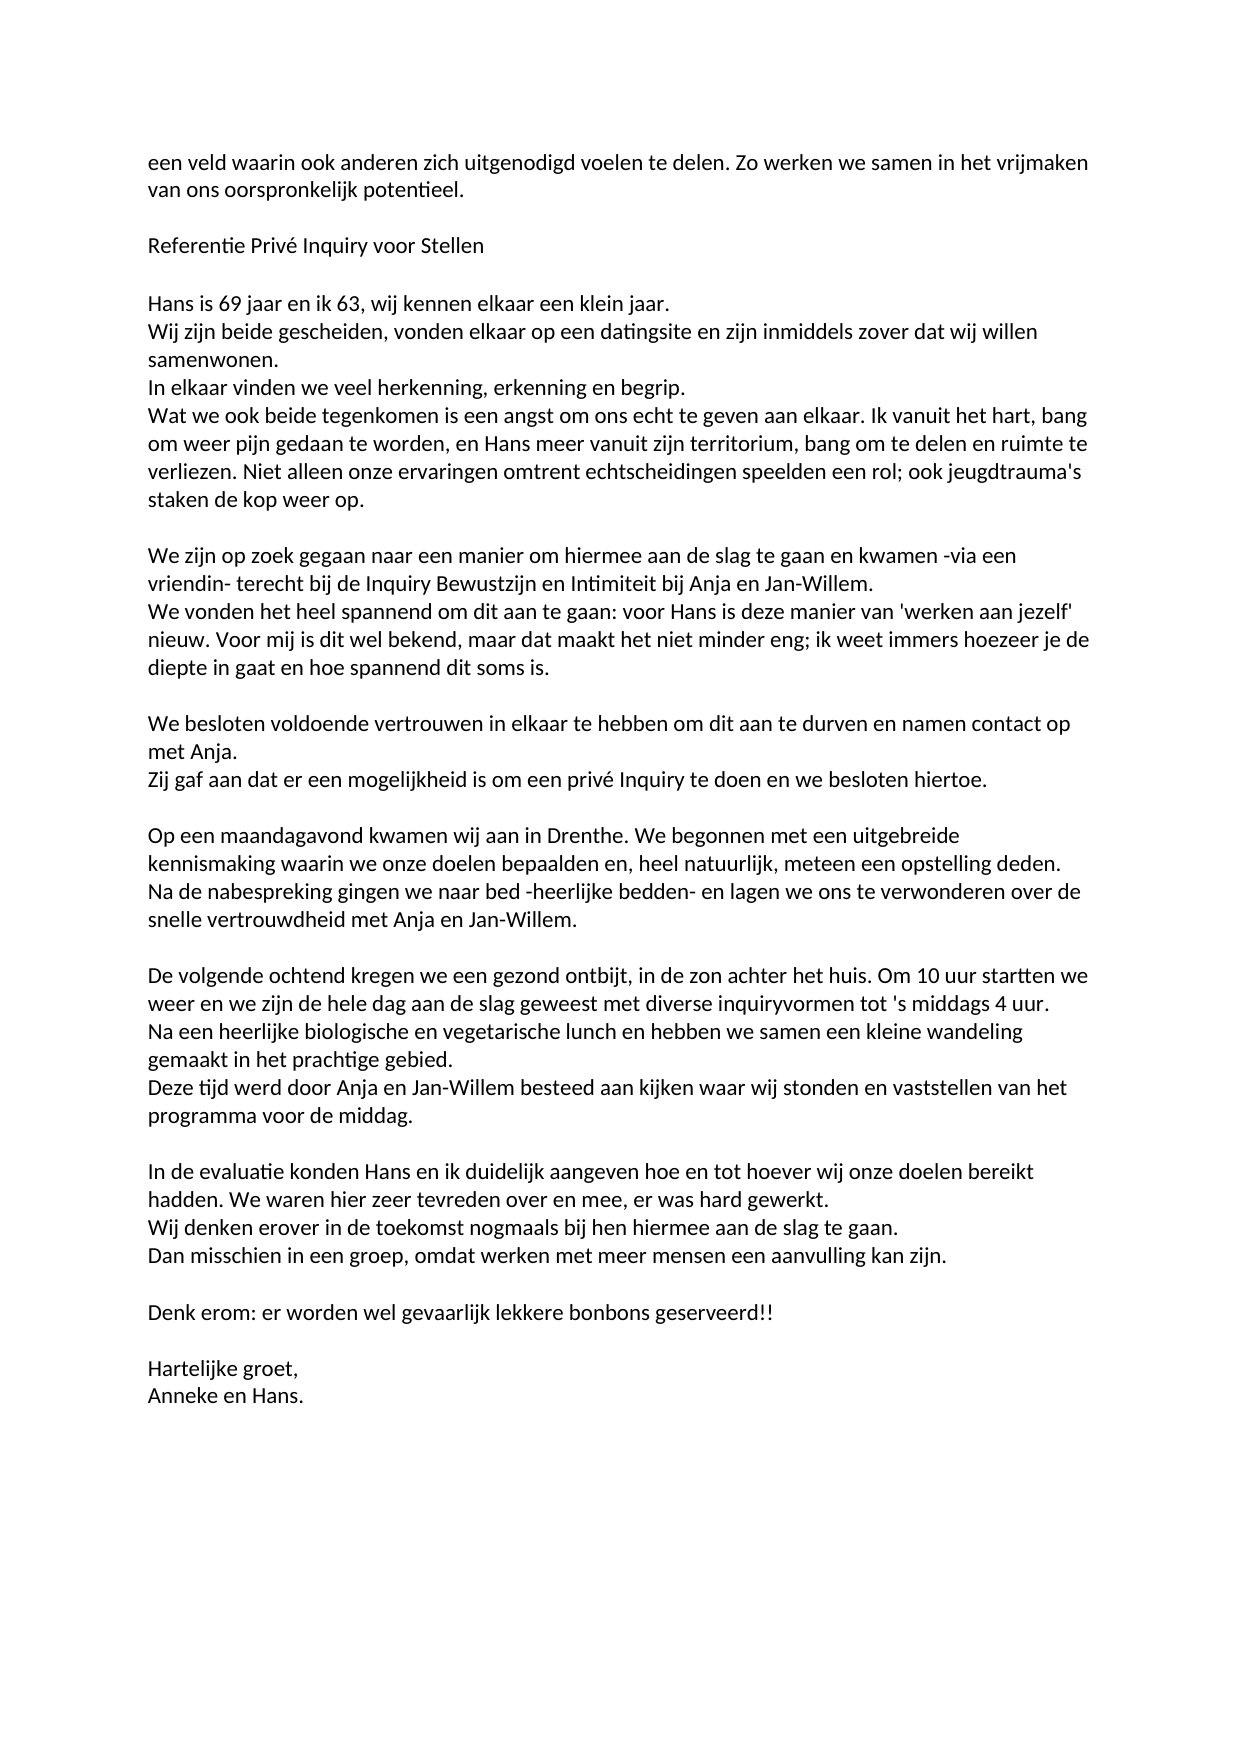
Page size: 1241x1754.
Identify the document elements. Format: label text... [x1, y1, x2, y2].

text De volgende ochtend kregen we een gezond ontbijt, in de zon achter het huis. Om 10 uur startten we weer en we zijn de hele dag aan de slag geweest met diverse inquiryvormen tot 's middags 4 uur. [148, 961, 1093, 1017]
text In de evaluatie konden Hans en ik duidelijk aangeven hoe en tot hoever wij onze doelen bereikt hadden. We waren hier zeer tevreden over en mee, er was hard gewerkt. [148, 1157, 1093, 1213]
text Na de nabespreking gingen we naar bed -heerlijke bedden- en lagen we ons te verwonderen over de snelle vertrouwdheid met Anja en Jan-Willem. [148, 877, 1093, 933]
text Wij zijn beide gescheiden, vonden elkaar op een datingsite en zijn inmiddels zover dat wij willen samenwonen. [148, 317, 1093, 373]
text We zijn op zoek gegaan naar een manier om hiermee aan de slag te gaan en kwamen -via een vriendin- terecht bij de Inquiry Bewustzijn en Intimiteit bij Anja en Jan-Willem. [148, 541, 1093, 597]
text Dan misschien in een groep, omdat werken met meer mensen een aanvulling kan zijn. [148, 1242, 1093, 1269]
text Op een maandagavond kwamen wij aan in Drenthe. We begonnen met een uitgebreide kennismaking waarin we onze doelen bepaalden en, heel natuurlijk, meteen een opstelling deden. [148, 821, 1093, 877]
text Anneke en Hans. [148, 1382, 1093, 1410]
text Na een heerlijke biologische en vegetarische lunch en hebben we samen een kleine wandeling gemaakt in het prachtige gebied. [148, 1017, 1093, 1073]
text Deze tijd werd door Anja en Jan-Willem besteed aan kijken waar wij stonden en vaststellen van het programma voor de middag. [148, 1073, 1093, 1129]
text Wat we ook beide tegenkomen is een angst om ons echt te geven aan elkaar. Ik vanuit het hart, bang om weer pijn gedaan te worden, en Hans meer vanuit zijn territorium, bang om te delen en ruimte te verliezen. Niet alleen onze ervaringen omtrent echtscheidingen speelden een rol; ook jeugdtrauma's staken de kop weer op. [148, 401, 1093, 513]
text Denk erom: er worden wel gevaarlijk lekkere bonbons geserveerd!! [148, 1298, 1093, 1326]
text Zij gaf aan dat er een mogelijkheid is om een privé Inquiry te doen en we besloten hiertoe. [148, 765, 1093, 793]
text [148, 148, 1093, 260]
text Hartelijke groet, [148, 1354, 1093, 1382]
text Hans is 69 jaar en ik 63, wij kennen elkaar een klein jaar. [148, 289, 1093, 317]
text We besloten voldoende vertrouwen in elkaar te hebben om dit aan te durven en namen contact op met Anja. [148, 709, 1093, 765]
text In elkaar vinden we veel herkenning, erkenning en begrip. [148, 373, 1093, 401]
text Wij denken erover in de toekomst nogmaals bij hen hiermee aan de slag te gaan. [148, 1213, 1093, 1242]
text We vonden het heel spannend om dit aan te gaan: voor Hans is deze manier van 'werken aan jezelf' nieuw. Voor mij is dit wel bekend, maar dat maakt het niet minder eng; ik weet immers hoezeer je de diepte in gaat en hoe spannend dit soms is. [148, 597, 1093, 681]
